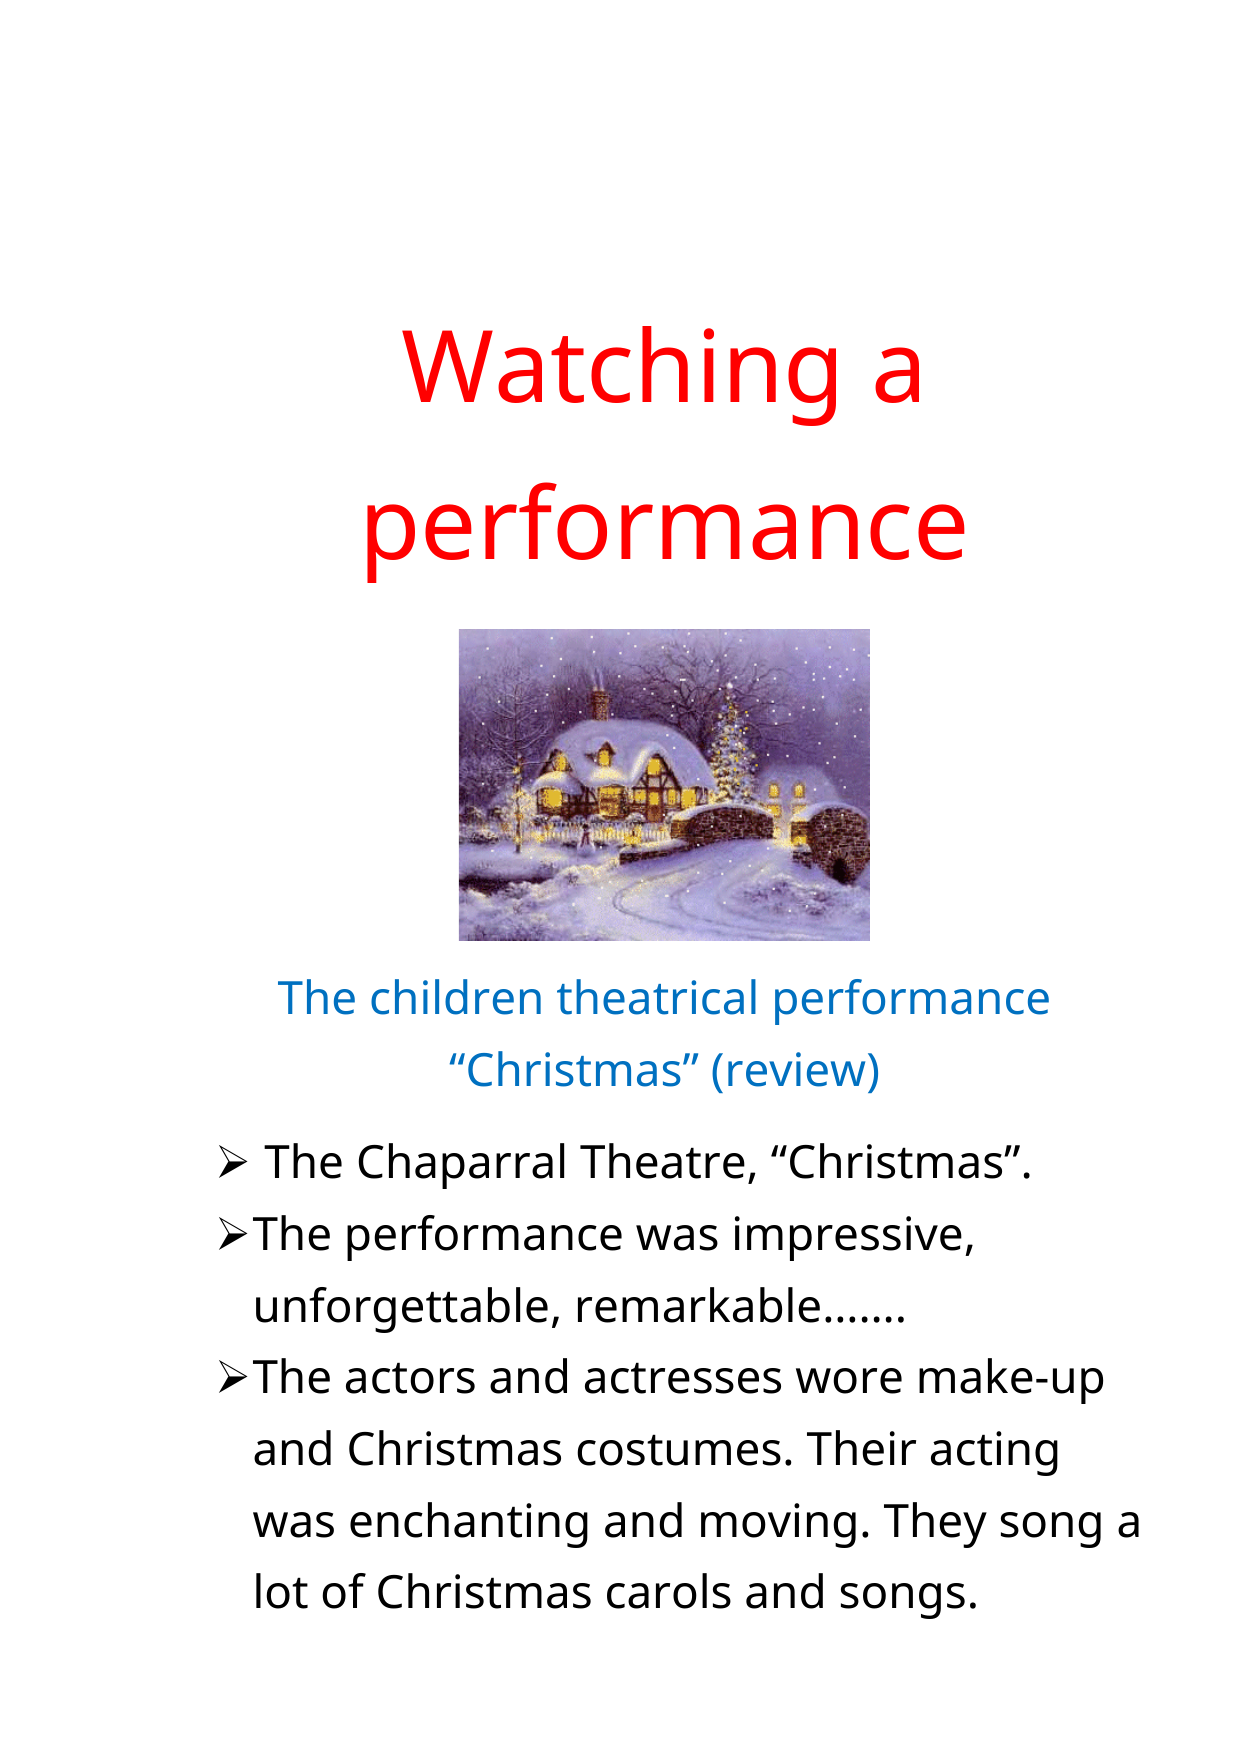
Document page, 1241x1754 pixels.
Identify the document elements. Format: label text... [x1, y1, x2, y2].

list The actors and actresses wore make-up and Christmas costumes. Their acting was enchanting and moving. They song a lot of Christmas carols and songs. [215, 1345, 1152, 1622]
list The performance was impressive, unforgettable, remarkable……. [215, 1202, 1152, 1336]
text Watching a performance [177, 296, 1152, 588]
list The Chaparral Theatre, “Christmas”. [215, 1130, 1152, 1192]
picture [458, 629, 870, 941]
text The children theatrical performance “Christmas” (review) [177, 966, 1152, 1100]
